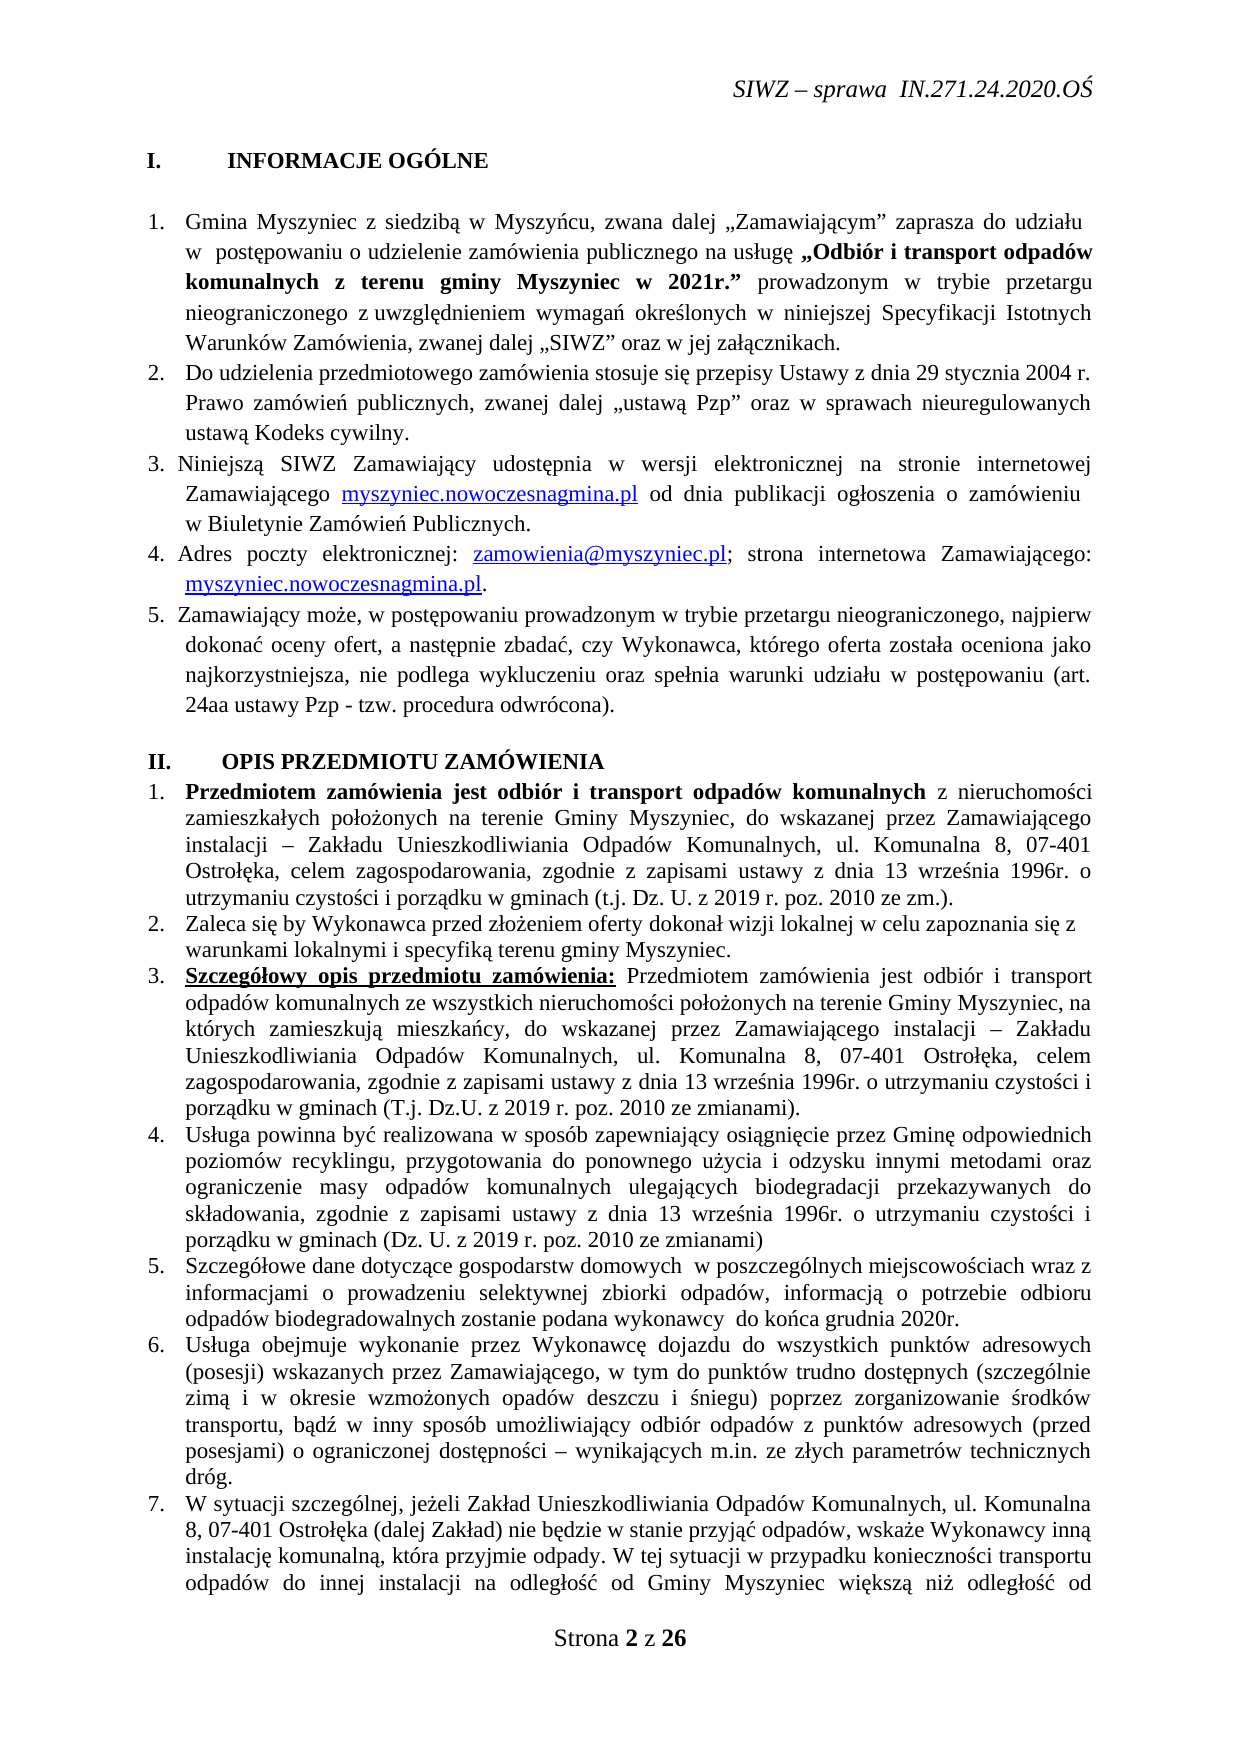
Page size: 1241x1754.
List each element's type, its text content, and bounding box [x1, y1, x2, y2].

list Usługa obejmuje wykonanie przez Wykonawcę dojazdu do wszystkich punktów adresowych (posesji) wskazanych przez Zamawiającego, w tym do punktów trudno dostępnych (szczególnie zimą i w okresie wzmożonych opadów deszczu i śniegu) poprzez zorganizowanie środków transportu, bądź w inny sposób umożliwiający odbiór odpadów z punktów adresowych (przed posesjami) o ograniczonej dostępności – wynikających m.in. ze złych parametrów technicznych dróg. [148, 1332, 1093, 1490]
list INFORMACJE OGÓLNE [146, 148, 1093, 174]
list Niniejszą SIWZ Zamawiający udostępnia w wersji elektronicznej na stronie internetowej Zamawiającego myszyniec.nowoczesnagmina.pl od dnia publikacji ogłoszenia o zamówieniu w Biuletynie Zamówień Publicznych. [148, 450, 1093, 536]
list Adres poczty elektronicznej: zamowienia@myszyniec.pl; strona internetowa Zamawiającego: myszyniec.nowoczesnagmina.pl. [148, 540, 1093, 597]
list OPIS PRZEDMIOTU ZAMÓWIENIA [148, 748, 1093, 774]
list Do udzielenia przedmiotowego zamówienia stosuje się przepisy Ustawy z dnia 29 stycznia 2004 r. Prawo zamówień publicznych, zwanej dalej „ustawą Pzp” oraz w sprawach nieuregulowanych ustawą Kodeks cywilny. [148, 359, 1093, 446]
list Zaleca się by Wykonawca przed złożeniem oferty dokonał wizji lokalnej w celu zapoznania się z warunkami lokalnymi i specyfiką terenu gminy Myszyniec. [148, 910, 1093, 963]
list Szczegółowy opis przedmiotu zamówienia: Przedmiotem zamówienia jest odbiór i transport odpadów komunalnych ze wszystkich nieruchomości położonych na terenie Gminy Myszyniec, na których zamieszkują mieszkańcy, do wskazanej przez Zamawiającego instalacji – Zakładu Unieszkodliwiania Odpadów Komunalnych, ul. Komunalna 8, 07-401 Ostrołęka, celem zagospodarowania, zgodnie z zapisami ustawy z dnia 13 września 1996r. o utrzymaniu czystości i porządku w gminach (T.j. Dz.U. z 2019 r. poz. 2010 ze zmianami). [148, 963, 1093, 1121]
list Gmina Myszyniec z siedzibą w Myszyńcu, zwana dalej „Zamawiającym” zaprasza do udziału w postępowaniu o udzielenie zamówienia publicznego na usługę „Odbiór i transport odpadów komunalnych z terenu gminy Myszyniec w 2021r.” prowadzonym w trybie przetargu nieograniczonego z uwzględnieniem wymagań określonych w niniejszej Specyfikacji Istotnych Warunków Zamówienia, zwanej dalej „SIWZ” oraz w jej załącznikach. [148, 208, 1093, 355]
list Usługa powinna być realizowana w sposób zapewniający osiągnięcie przez Gminę odpowiednich poziomów recyklingu, przygotowania do ponownego użycia i odzysku innymi metodami oraz ograniczenie masy odpadów komunalnych ulegających biodegradacji przekazywanych do składowania, zgodnie z zapisami ustawy z dnia 13 września 1996r. o utrzymaniu czystości i porządku w gminach (Dz. U. z 2019 r. poz. 2010 ze zmianami) [148, 1121, 1093, 1252]
list Zamawiający może, w postępowaniu prowadzonym w trybie przetargu nieograniczonego, najpierw dokonać oceny ofert, a następnie zbadać, czy Wykonawca, którego oferta została oceniona jako najkorzystniejsza, nie podlega wykluczeniu oraz spełnia warunki udziału w postępowaniu (art. 24aa ustawy Pzp - tzw. procedura odwrócona). [148, 601, 1093, 718]
list Szczegółowe dane dotyczące gospodarstw domowych w poszczególnych miejscowościach wraz z informacjami o prowadzeniu selektywnej zbiorki odpadów, informacją o potrzebie odbioru odpadów biodegradowalnych zostanie podana wykonawcy do końca grudnia 2020r. [148, 1252, 1093, 1332]
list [148, 1490, 1093, 1595]
list Przedmiotem zamówienia jest odbiór i transport odpadów komunalnych z nieruchomości zamieszkałych położonych na terenie Gminy Myszyniec, do wskazanej przez Zamawiającego instalacji – Zakładu Unieszkodliwiania Odpadów Komunalnych, ul. Komunalna 8, 07-401 Ostrołęka, celem zagospodarowania, zgodnie z zapisami ustawy z dnia 13 września 1996r. o utrzymaniu czystości i porządku w gminach (t.j. Dz. U. z 2019 r. poz. 2010 ze zm.). [148, 778, 1093, 910]
